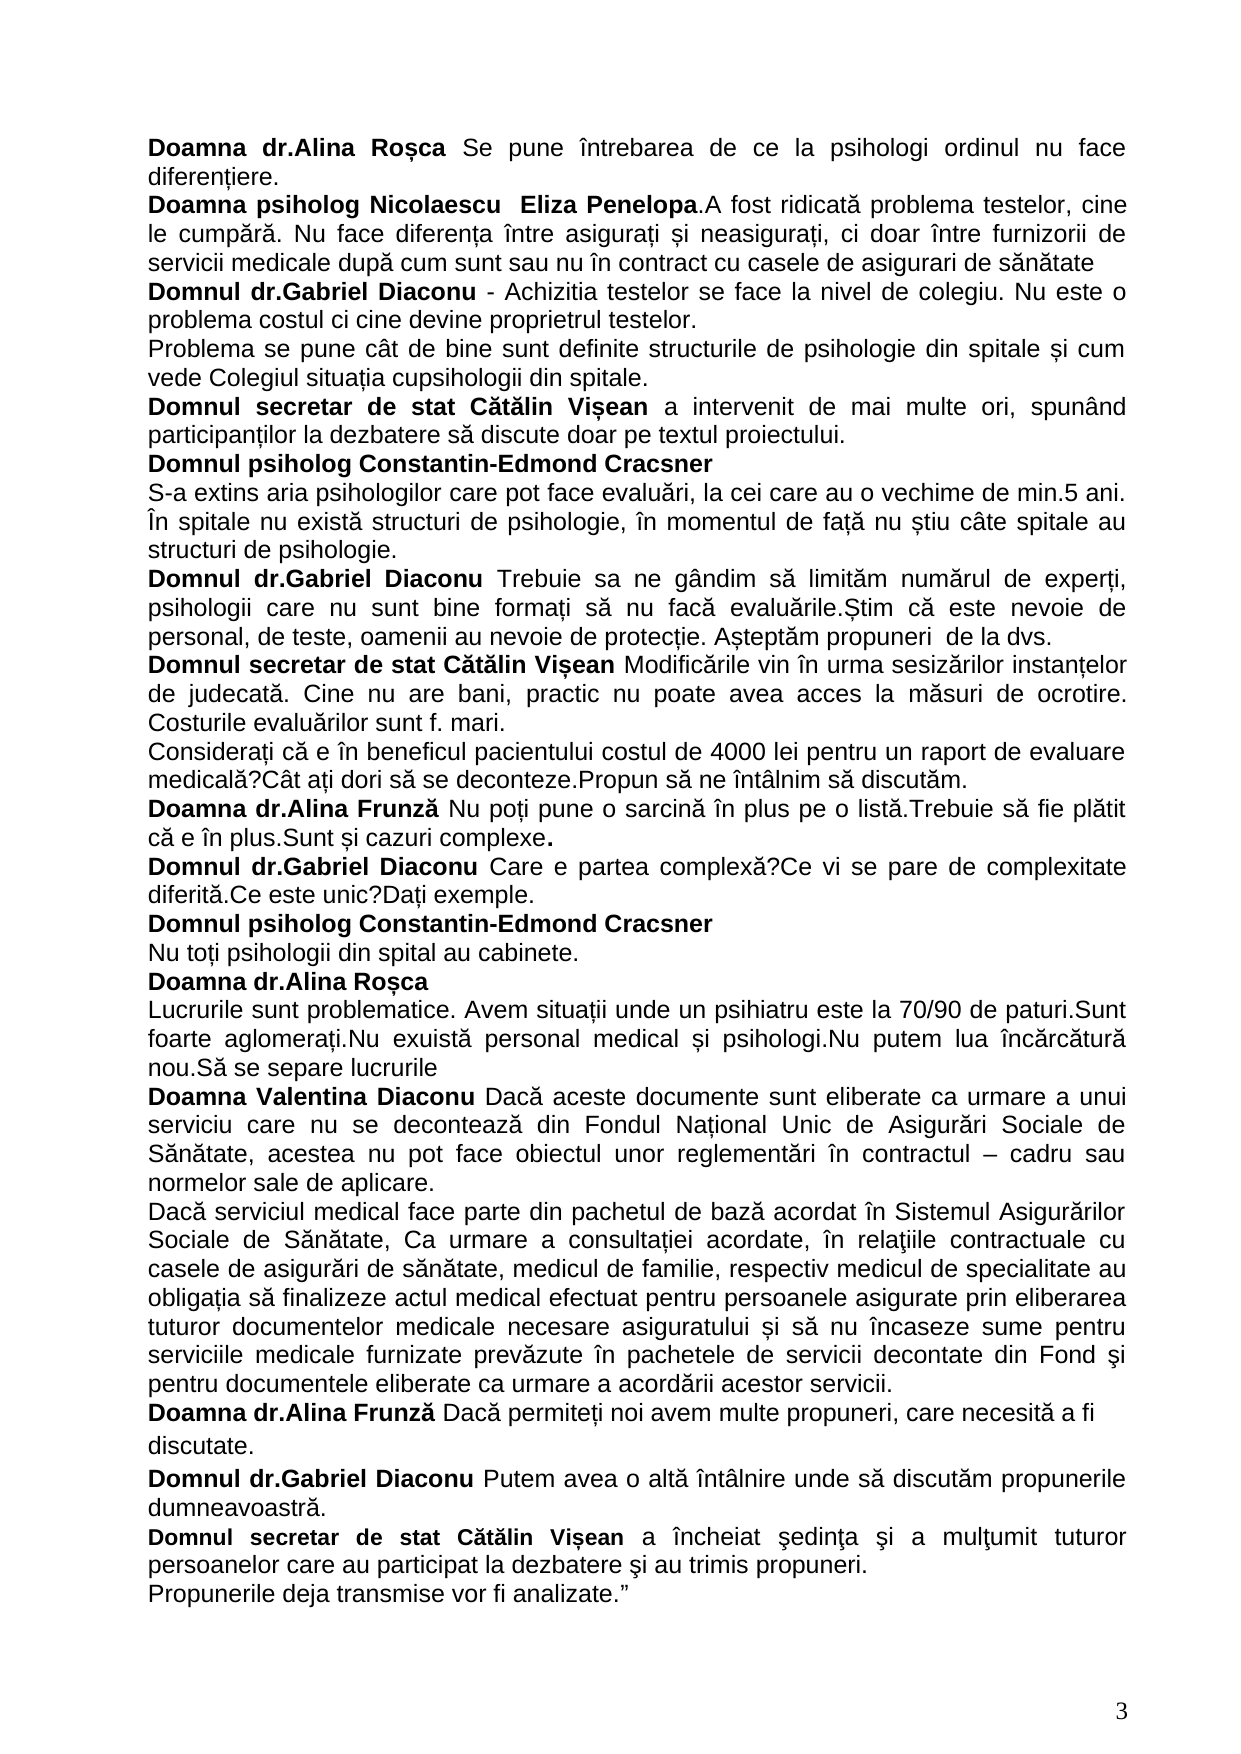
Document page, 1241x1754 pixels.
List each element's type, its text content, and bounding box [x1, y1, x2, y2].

text Domnul psiholog Constantin-Edmond Cracsner [148, 449, 1128, 478]
list Propunerile deja transmise vor fi analizate.” [148, 1579, 1128, 1608]
text Domnul secretar de stat Cătălin Vișean a intervenit de mai multe ori, spunând participanților la dezbatere să discute doar pe textul proiectului. [148, 392, 1128, 449]
text Domnul secretar de stat Cătălin Vișean Modificările vin în urma sesizărilor instanțelor de judecată. Cine nu are bani, practic nu poate avea acces la măsuri de ocrotire. Costurile evaluărilor sunt f. mari. [148, 650, 1128, 737]
text Domnul dr.Gabriel Diaconu Putem avea o altă întâlnire unde să discutăm propunerile dumneavoastră. [148, 1464, 1128, 1521]
text Doamna dr.Alina Frunză Nu poți pune o sarcină în plus pe o listă.Trebuie să fie plătit că e în plus.Sunt și cazuri complexe. [148, 794, 1128, 852]
text Dacă serviciul medical face parte din pachetul de bază acordat în Sistemul Asigurărilor Sociale de Sănătate, Ca urmare a consultației acordate, în relaţiile contractuale cu casele de asigurări de sănătate, medicul de familie, respectiv medicul de specialitate au obligația să finalizeze actul medical efectuat pentru persoanele asigurate prin eliberarea tuturor documentelor medicale necesare asiguratului și să nu încaseze sume pentru serviciile medicale furnizate prevăzute în pachetele de servicii decontate din Fond şi pentru documentele eliberate ca urmare a acordării acestor servicii. [148, 1197, 1128, 1398]
list Domnul secretar de stat Cătălin Vișean a încheiat şedinţa şi a mulţumit tuturor persoanelor care au participat la dezbatere şi au trimis propuneri. [148, 1521, 1128, 1579]
text Doamna psiholog Nicolaescu Eliza Penelopa.A fost ridicată problema testelor, cine le cumpără. Nu face diferența între asigurați și neasigurați, ci doar între furnizorii de servicii medicale după cum sunt sau nu în contract cu casele de asigurari de sănătate [148, 190, 1128, 277]
text Problema se pune cât de bine sunt definite structurile de psihologie din spitale și cum vede Colegiul situația cupsihologii din spitale. [148, 334, 1128, 392]
text Domnul dr.Gabriel Diaconu Trebuie sa ne gândim să limităm numărul de experți, psihologii care nu sunt bine formați să nu facă evaluările.Știm că este nevoie de personal, de teste, oamenii au nevoie de protecție. Așteptăm propuneri de la dvs. [148, 564, 1128, 650]
text Domnul dr.Gabriel Diaconu - Achizitia testelor se face la nivel de colegiu. Nu este o problema costul ci cine devine proprietrul testelor. [148, 277, 1128, 334]
text Doamna dr.Alina Roșca [148, 967, 1128, 995]
text Lucrurile sunt problematice. Avem situații unde un psihiatru este la 70/90 de paturi.Sunt foarte aglomerați.Nu exuistă personal medical și psihologi.Nu putem lua încărcătură nou.Să se separe lucrurile [148, 995, 1128, 1082]
text Doamna Valentina Diaconu Dacă aceste documente sunt eliberate ca urmare a unui serviciu care nu se decontează din Fondul Național Unic de Asigurări Sociale de Sănătate, acestea nu pot face obiectul unor reglementări în contractul – cadru sau normelor sale de aplicare. [148, 1082, 1128, 1197]
text S-a extins aria psihologilor care pot face evaluări, la cei care au o vechime de min.5 ani. În spitale nu există structuri de psihologie, în momentul de față nu știu câte spitale au structuri de psihologie. [148, 478, 1128, 564]
text Considerați că e în beneficul pacientului costul de 4000 lei pentru un raport de evaluare medicală?Cât ați dori să se deconteze.Propun să ne întâlnim să discutăm. [148, 737, 1128, 794]
text Doamna dr.Alina Roșca Se pune întrebarea de ce la psihologi ordinul nu face diferențiere. [148, 133, 1128, 190]
text Doamna dr.Alina Frunză Dacă permiteți noi avem multe propuneri, care necesită a fi discutate. [148, 1398, 1128, 1460]
text Nu toți psihologii din spital au cabinete. [148, 938, 1128, 967]
text Domnul dr.Gabriel Diaconu Care e partea complexă?Ce vi se pare de complexitate diferită.Ce este unic?Dați exemple. [148, 852, 1128, 909]
text Domnul psiholog Constantin-Edmond Cracsner [148, 909, 1128, 938]
